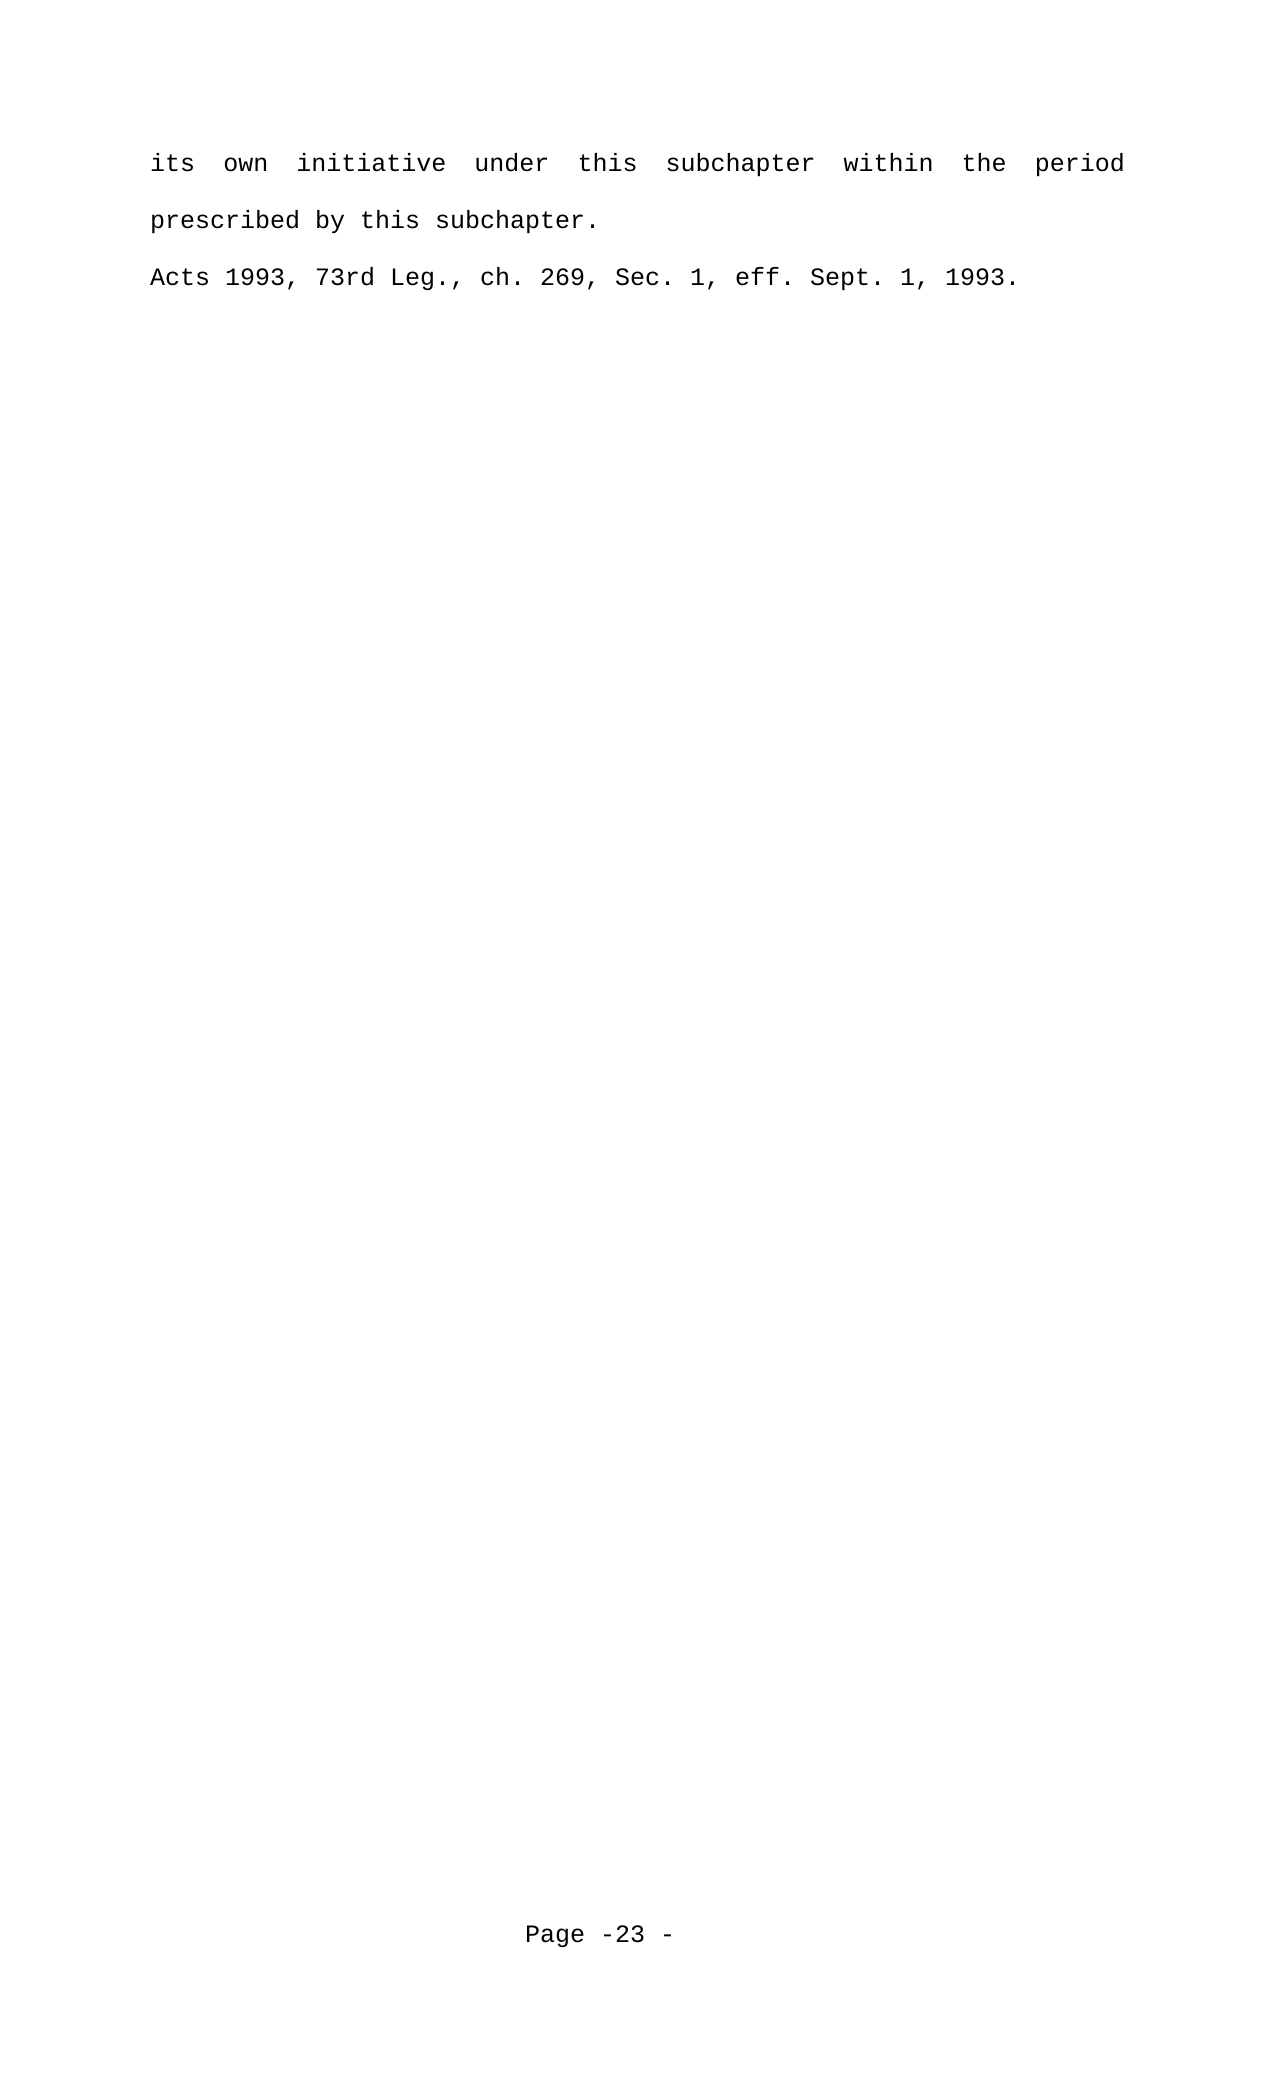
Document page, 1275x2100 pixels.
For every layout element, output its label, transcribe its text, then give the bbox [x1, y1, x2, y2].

text Acts 1993, 73rd Leg., ch. 269, Sec. 1, eff. Sept. 1, 1993. [150, 264, 1125, 293]
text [150, 150, 1125, 236]
